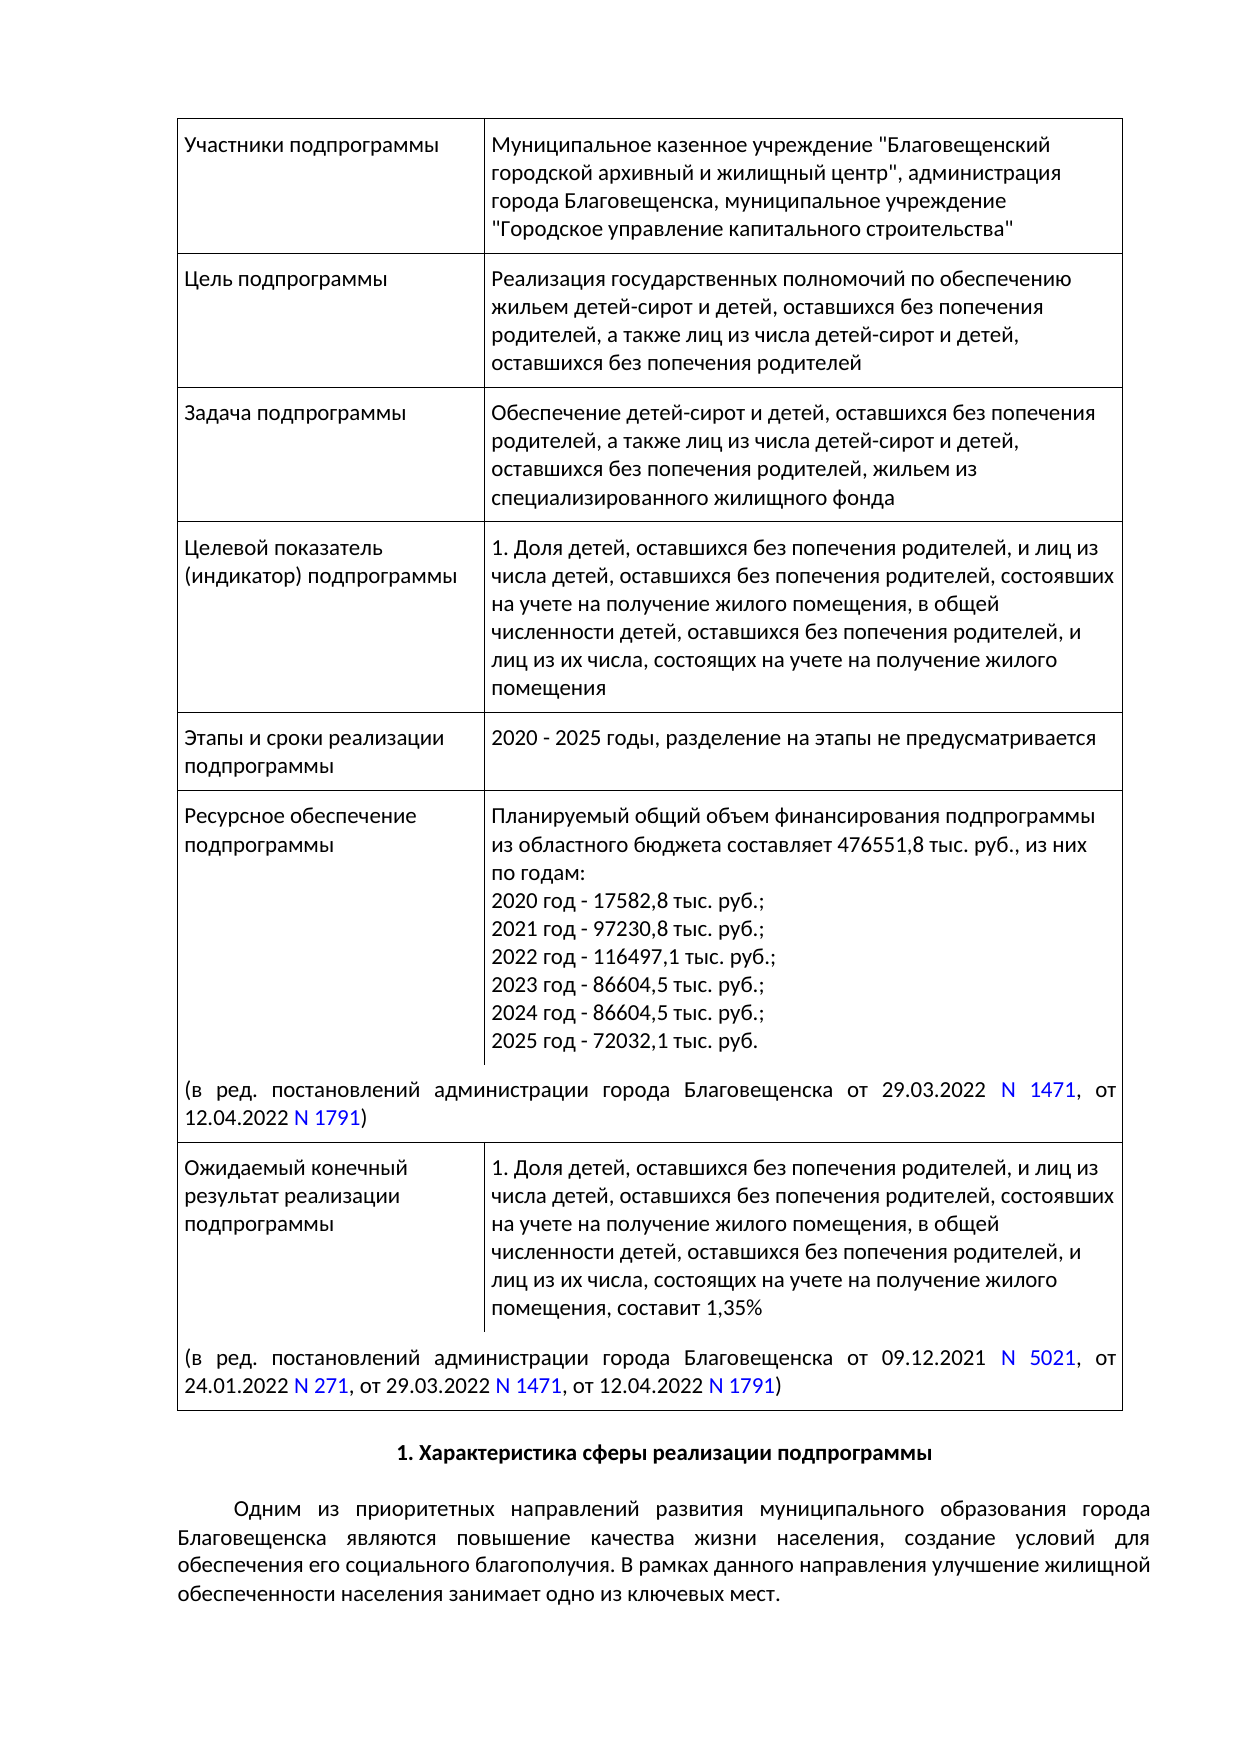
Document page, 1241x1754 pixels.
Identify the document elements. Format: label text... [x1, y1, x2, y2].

table_cell Задача подпрограммы [178, 388, 484, 521]
table_cell (в ред. постановлений администрации города Благовещенска от 09.12.2021 N 5021, от 24.01.2022 N 271, от 29.03.2022 N 1471, от 12.04.2022 N 1791) [178, 1332, 1122, 1409]
table_cell Планируемый общий объем финансирования подпрограммы из областного бюджета составляет 476551,8 тыс. руб., из них по годам: 2020 год - 17582,8 тыс. руб.; 2021 год - 97230,8 тыс. руб.; 2022 год - 116497,1 тыс. руб.; 2023 год - 86604,5 тыс. руб.; 2024 год - 86604,5 тыс. руб.; 2025 год - 72032,1 тыс. руб. [485, 791, 1122, 1064]
title 1. Характеристика сферы реализации подпрограммы [177, 1438, 1152, 1467]
table_cell 2020 - 2025 годы, разделение на этапы не предусматривается [485, 713, 1122, 790]
table_cell Участники подпрограммы [178, 119, 484, 252]
table_cell (в ред. постановлений администрации города Благовещенска от 29.03.2022 N 1471, от 12.04.2022 N 1791) [178, 1065, 1122, 1142]
table_cell 1. Доля детей, оставшихся без попечения родителей, и лиц из числа детей, оставшихся без попечения родителей, состоявших на учете на получение жилого помещения, в общей численности детей, оставшихся без попечения родителей, и лиц из их числа, состоящих на учете на получение жилого помещения [485, 522, 1122, 712]
table_cell Обеспечение детей-сирот и детей, оставшихся без попечения родителей, а также лиц из числа детей-сирот и детей, оставшихся без попечения родителей, жильем из специализированного жилищного фонда [485, 388, 1122, 521]
table_cell Целевой показатель (индикатор) подпрограммы [178, 522, 484, 712]
table_cell Цель подпрограммы [178, 254, 484, 387]
table_cell Этапы и сроки реализации подпрограммы [178, 713, 484, 790]
table_cell Реализация государственных полномочий по обеспечению жильем детей-сирот и детей, оставшихся без попечения родителей, а также лиц из числа детей-сирот и детей, оставшихся без попечения родителей [485, 254, 1122, 387]
table_cell Ожидаемый конечный результат реализации подпрограммы [178, 1143, 484, 1332]
table_cell 1. Доля детей, оставшихся без попечения родителей, и лиц из числа детей, оставшихся без попечения родителей, состоявших на учете на получение жилого помещения, в общей численности детей, оставшихся без попечения родителей, и лиц из их числа, состоящих на учете на получение жилого помещения, составит 1,35% [485, 1143, 1122, 1332]
text Одним из приоритетных направлений развития муниципального образования города Благовещенска являются повышение качества жизни населения, создание условий для обеспечения его социального благополучия. В рамках данного направления улучшение жилищной обеспеченности населения занимает одно из ключевых мест. [177, 1494, 1152, 1607]
table_cell Муниципальное казенное учреждение "Благовещенский городской архивный и жилищный центр", администрация города Благовещенска, муниципальное учреждение "Городское управление капитального строительства" [485, 119, 1122, 252]
table_cell Ресурсное обеспечение подпрограммы [178, 791, 484, 1064]
